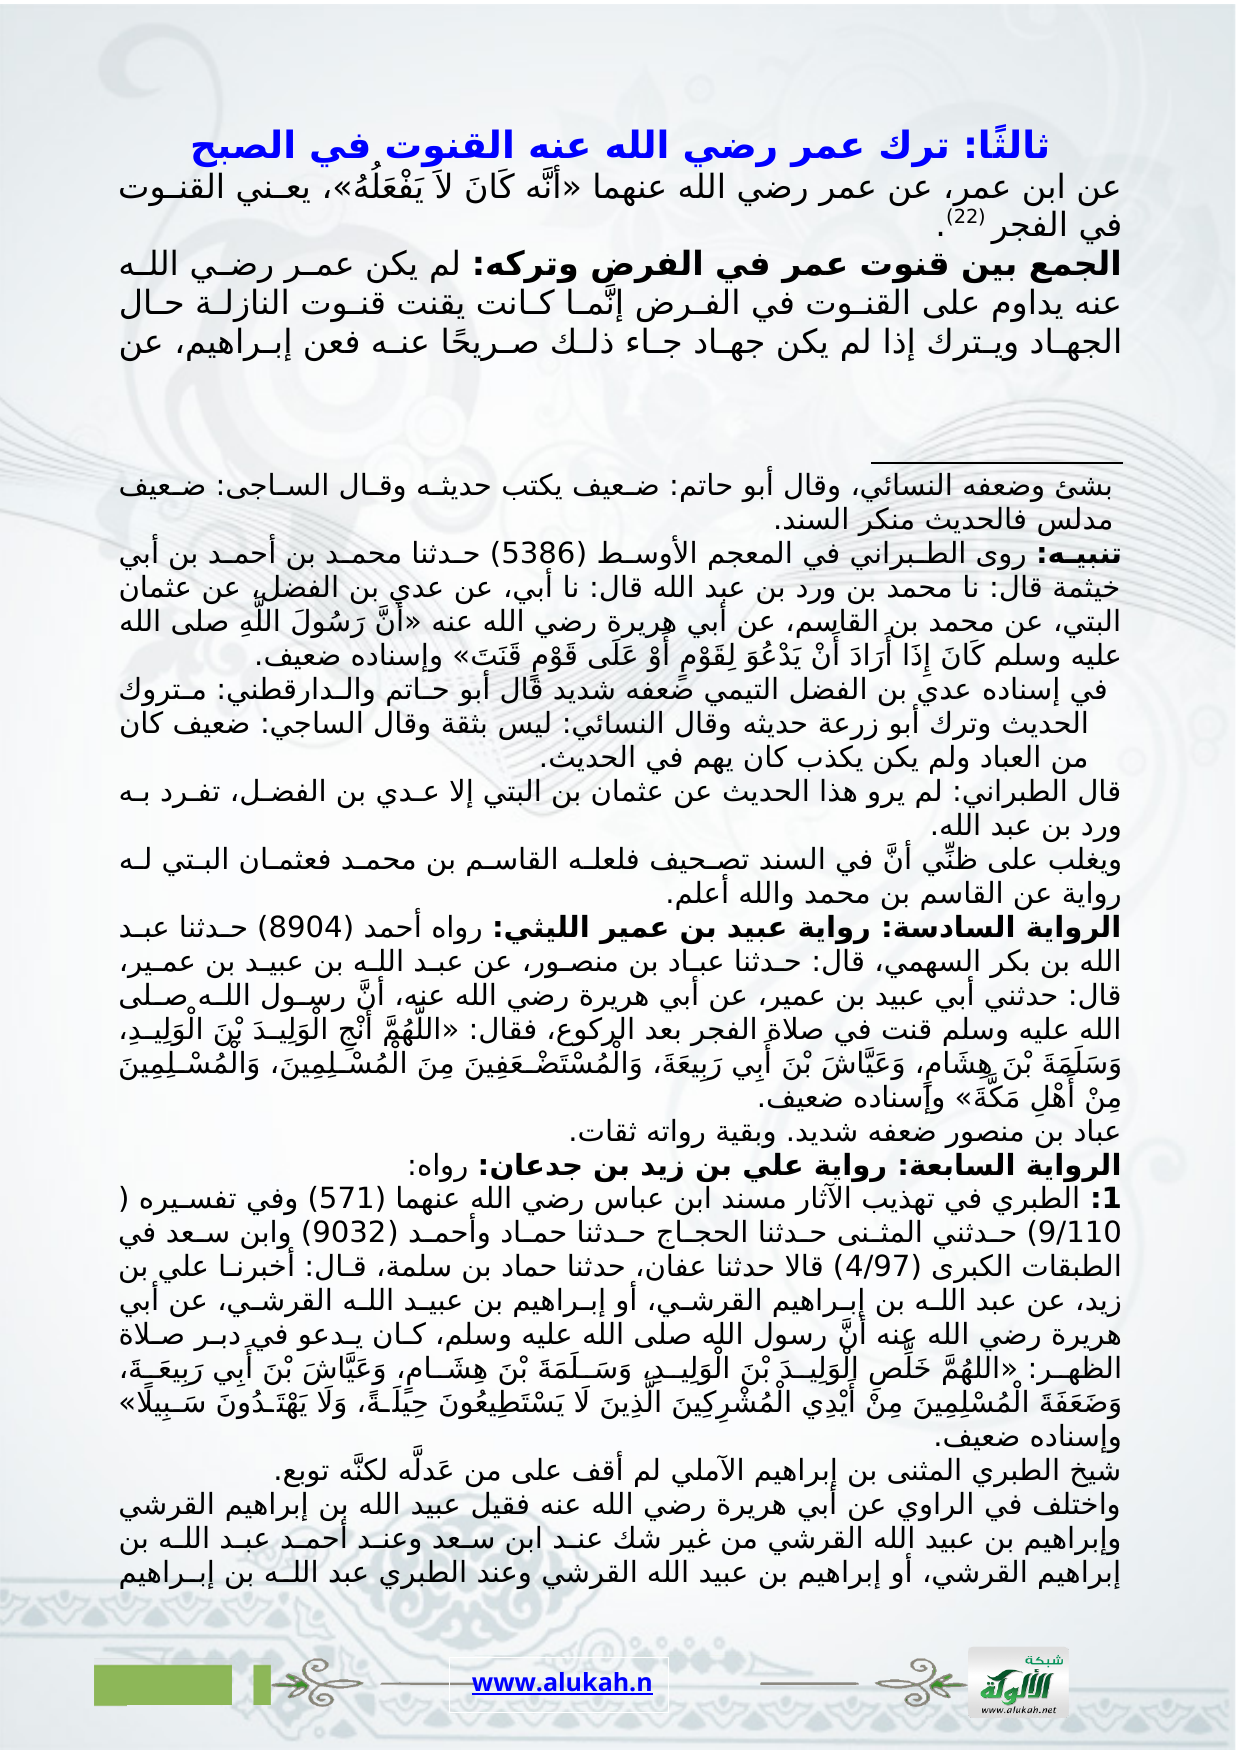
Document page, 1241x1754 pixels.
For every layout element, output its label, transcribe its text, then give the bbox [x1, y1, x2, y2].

text عن ابن عمر، عن عمر رضي الله عنهما «أنَّه كَانَ لاَ يَفْعَلُهُ»، يعني القنوت في الفجر (). [118, 167, 1122, 245]
subtitle ثالثًا: ترك عمر رضي الله عنه القنوت في الصبح [118, 123, 1122, 167]
picture [0, 4, 1236, 1750]
text الجمع بين قنوت عمر في الفرض وتركه: لم يكن عمر رضي الله عنه يداوم على القنوت في الفرض إنَّما كانت يقنت قنوت النازلة حال الجهاد ويترك إذا لم يكن جهاد جاء ذلك صريحًا عنه فعن إبراهيم، عن الأسود، قال: «كَانَ عُمَرُ رضي الله عنه إِذَا حَارَبَ قَنَتَ، وَإِذَا لَمْ يُحَارِبْ لَمْ يَقْنُتْ»(). [118, 245, 1122, 361]
